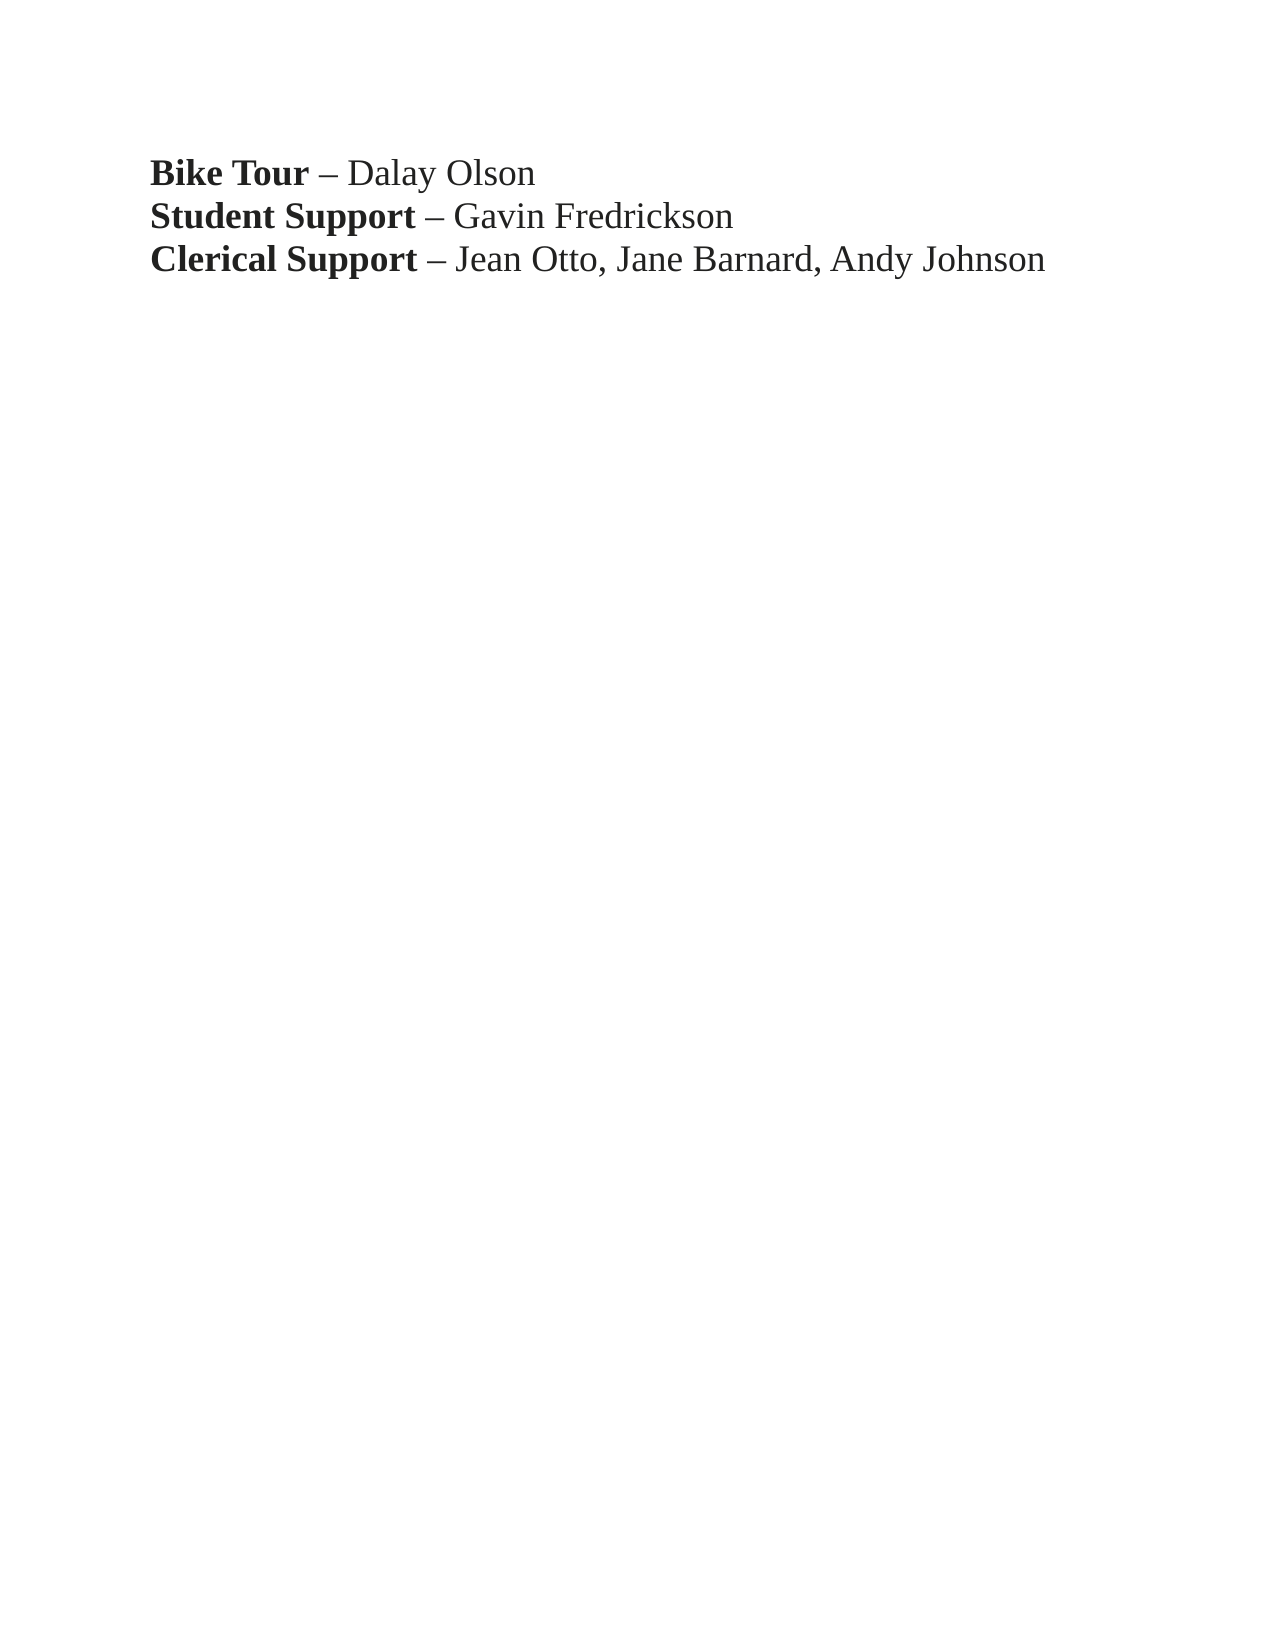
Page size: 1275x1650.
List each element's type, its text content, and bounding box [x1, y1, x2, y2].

text Student Support – Gavin Fredrickson [150, 193, 1125, 236]
text Bike Tour – Dalay Olson [150, 150, 1125, 193]
text Clerical Support – Jean Otto, Jane Barnard, Andy Johnson [150, 236, 1125, 279]
